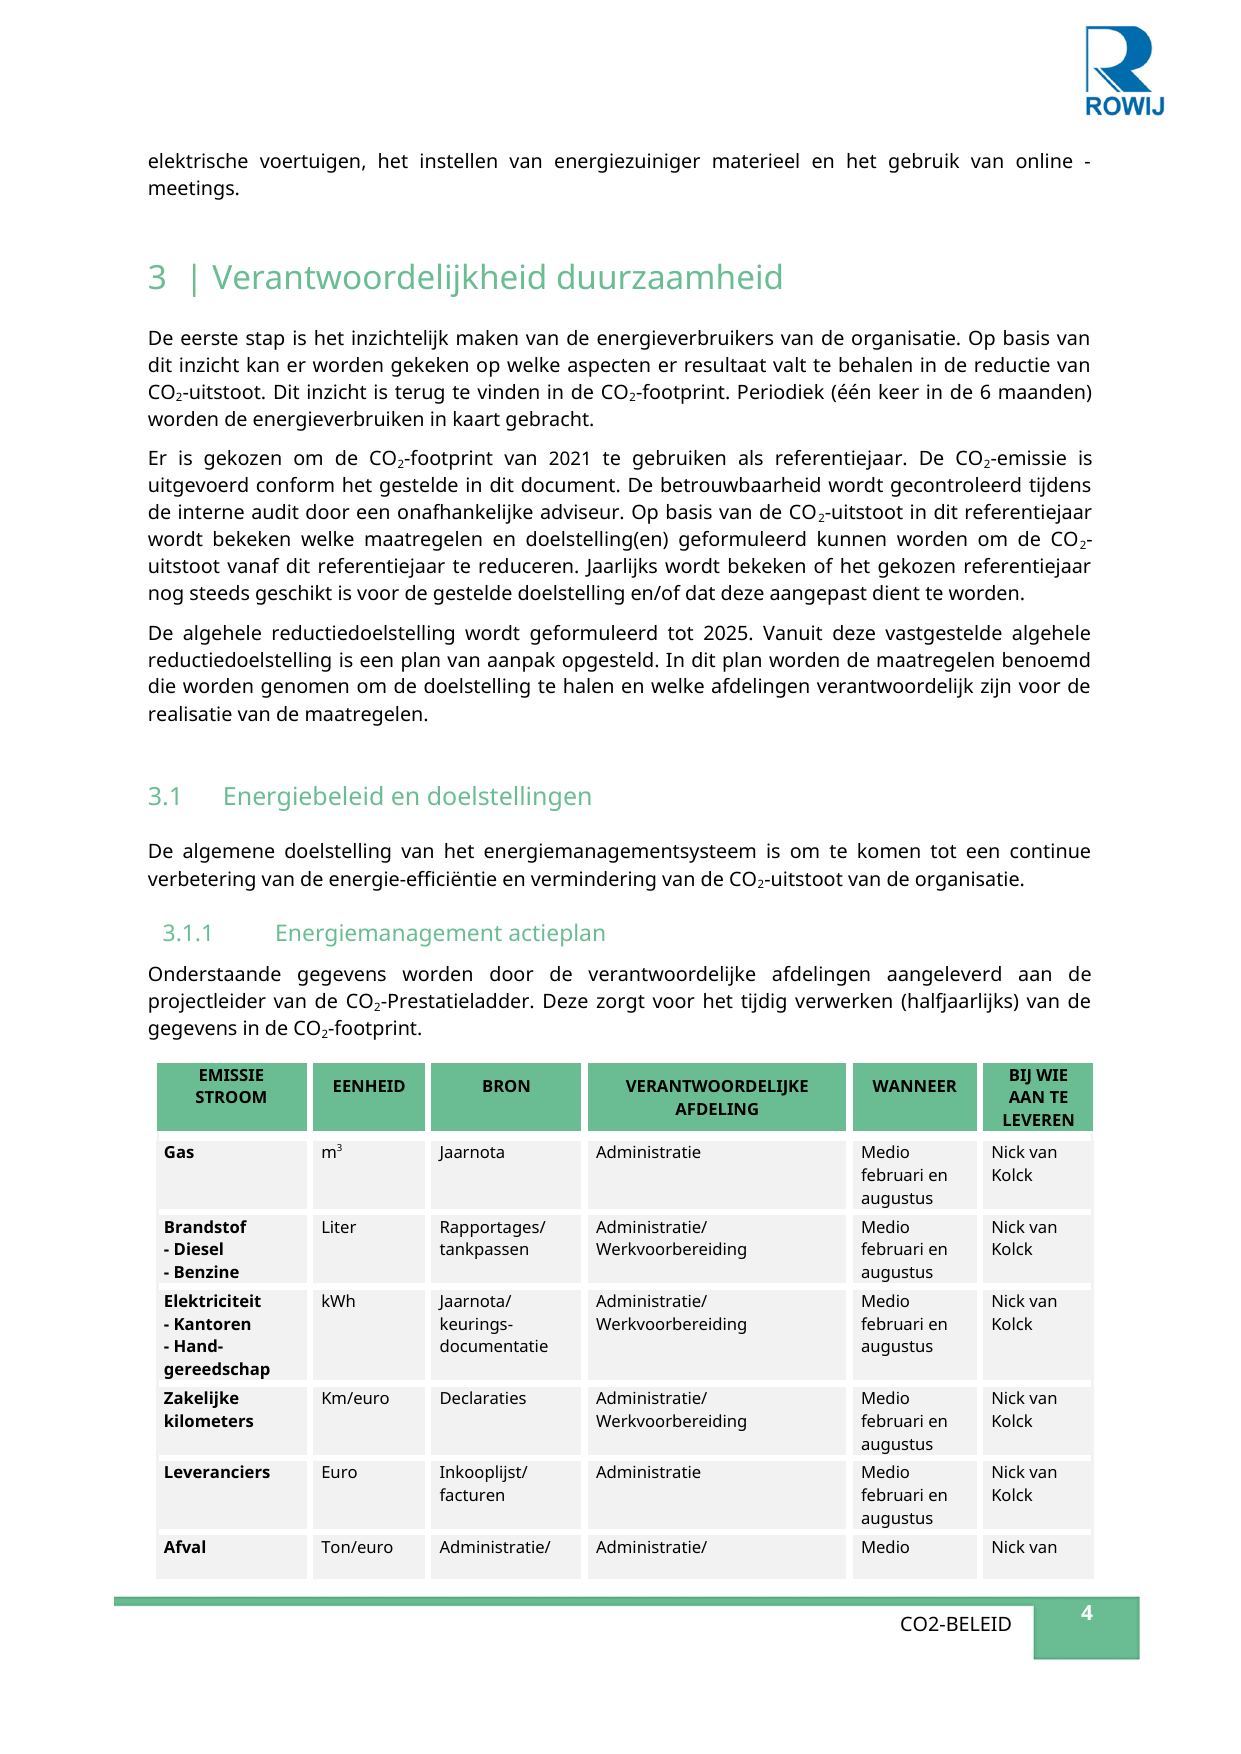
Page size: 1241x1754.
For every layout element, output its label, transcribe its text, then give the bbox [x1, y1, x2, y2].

table_header Eenheid [313, 1063, 425, 1131]
table_cell Declaraties [431, 1387, 581, 1455]
table_header Bij wie aan te leveren [983, 1063, 1093, 1131]
table_cell kWh [313, 1290, 425, 1380]
text De algehele reductiedoelstelling wordt geformuleerd tot 2025. Vanuit deze vastgestelde algehele reductiedoelstelling is een plan van aanpak opgesteld. In dit plan worden de maatregelen benoemd die worden genomen om de doelstelling te halen en welke afdelingen verantwoordelijk zijn voor de realisatie van de maatregelen. [148, 619, 1092, 727]
table_cell Administratie/ facturen [431, 1535, 581, 1579]
table_cell Nick van Kolck [983, 1380, 1094, 1455]
table_cell Medio februari en augustus [853, 1535, 977, 1579]
table_cell Administratie/ Werkvoorbereiding [588, 1215, 846, 1283]
table_cell Liter [313, 1215, 425, 1283]
table_cell Nick van Kolck [983, 1283, 1094, 1380]
table_cell Leveranciers [156, 1455, 307, 1529]
table_cell Brandstof - Diesel - Benzine [156, 1209, 307, 1283]
subtitle Energiebeleid en doelstellingen [148, 779, 1092, 813]
table_cell Inkooplijst/ facturen [431, 1461, 581, 1529]
table_cell m3 [313, 1141, 425, 1209]
subtitle Energiemanagement actieplan [162, 917, 1092, 948]
table_header Wanneer [853, 1063, 977, 1131]
picture [1056, 20, 1194, 123]
table_cell Medio februari en augustus [853, 1290, 977, 1380]
table_cell Ton/euro [313, 1535, 425, 1579]
subtitle | Verantwoordelijkheid duurzaamheid [148, 254, 1092, 299]
table_cell Nick van Kolck [983, 1209, 1094, 1283]
table_header Bron [431, 1063, 581, 1131]
table_cell Euro [313, 1461, 425, 1529]
table_cell Medio februari en augustus [853, 1461, 977, 1529]
table_cell Nick van Kolck [983, 1455, 1094, 1529]
table_cell Nick van Kolck [983, 1131, 1094, 1209]
text Onderstaande gegevens worden door de verantwoordelijke afdelingen aangeleverd aan de projectleider van de CO2-Prestatieladder. Deze zorgt voor het tijdig verwerken (halfjaarlijks) van de gegevens in de CO2-footprint. [148, 961, 1092, 1041]
table_cell Medio februari en augustus [853, 1215, 977, 1283]
table_cell Jaarnota/ keurings-documentatie [431, 1290, 581, 1380]
table_cell Administratie [588, 1141, 846, 1209]
table_cell Administratie/ Werkvoorbereiding [588, 1535, 846, 1579]
table_cell Jaarnota [431, 1141, 581, 1209]
table_cell Elektriciteit - Kantoren - Hand- gereedschap [156, 1283, 307, 1380]
text De algemene doelstelling van het energiemanagementsysteem is om te komen tot een continue verbetering van de energie-efficiëntie en vermindering van de CO2-uitstoot van de organisatie. [148, 838, 1092, 892]
table_header Emissie stroom [157, 1063, 307, 1131]
table_cell Afval [156, 1529, 307, 1579]
table_cell Administratie/ Werkvoorbereiding [588, 1387, 846, 1455]
text Er is gekozen om de CO2-footprint van 2021 te gebruiken als referentiejaar. De CO2-emissie is uitgevoerd conform het gestelde in dit document. De betrouwbaarheid wordt gecontroleerd tijdens de interne audit door een onafhankelijke adviseur. Op basis van de CO2-uitstoot in dit referentiejaar wordt bekeken welke maatregelen en doelstelling(en) geformuleerd kunnen worden om de CO2-uitstoot vanaf dit referentiejaar te reduceren. Jaarlijks wordt bekeken of het gekozen referentiejaar nog steeds geschikt is voor de gestelde doelstelling en/of dat deze aangepast dient te worden. [148, 444, 1092, 606]
text De eerste stap is het inzichtelijk maken van de energieverbruikers van de organisatie. Op basis van dit inzicht kan er worden gekeken op welke aspecten er resultaat valt te behalen in de reductie van CO2-uitstoot. Dit inzicht is terug te vinden in de CO2-footprint. Periodiek (één keer in de 6 maanden) worden de energieverbruiken in kaart gebracht. [148, 324, 1092, 432]
table_cell Nick van Kolck [983, 1529, 1094, 1579]
table_cell Administratie [588, 1461, 846, 1529]
table_cell Zakelijke kilometers [156, 1380, 307, 1455]
table_cell Km/euro [313, 1387, 425, 1455]
table_cell Rapportages/ tankpassen [431, 1215, 581, 1283]
table_cell Administratie/ Werkvoorbereiding [588, 1290, 846, 1380]
table_header Verantwoordelijke afdeling [588, 1063, 846, 1131]
table_cell Medio februari en augustus [853, 1387, 977, 1455]
table_cell Medio februari en augustus [853, 1141, 977, 1209]
picture [114, 1579, 1215, 1672]
table_cell Gas [156, 1131, 307, 1209]
